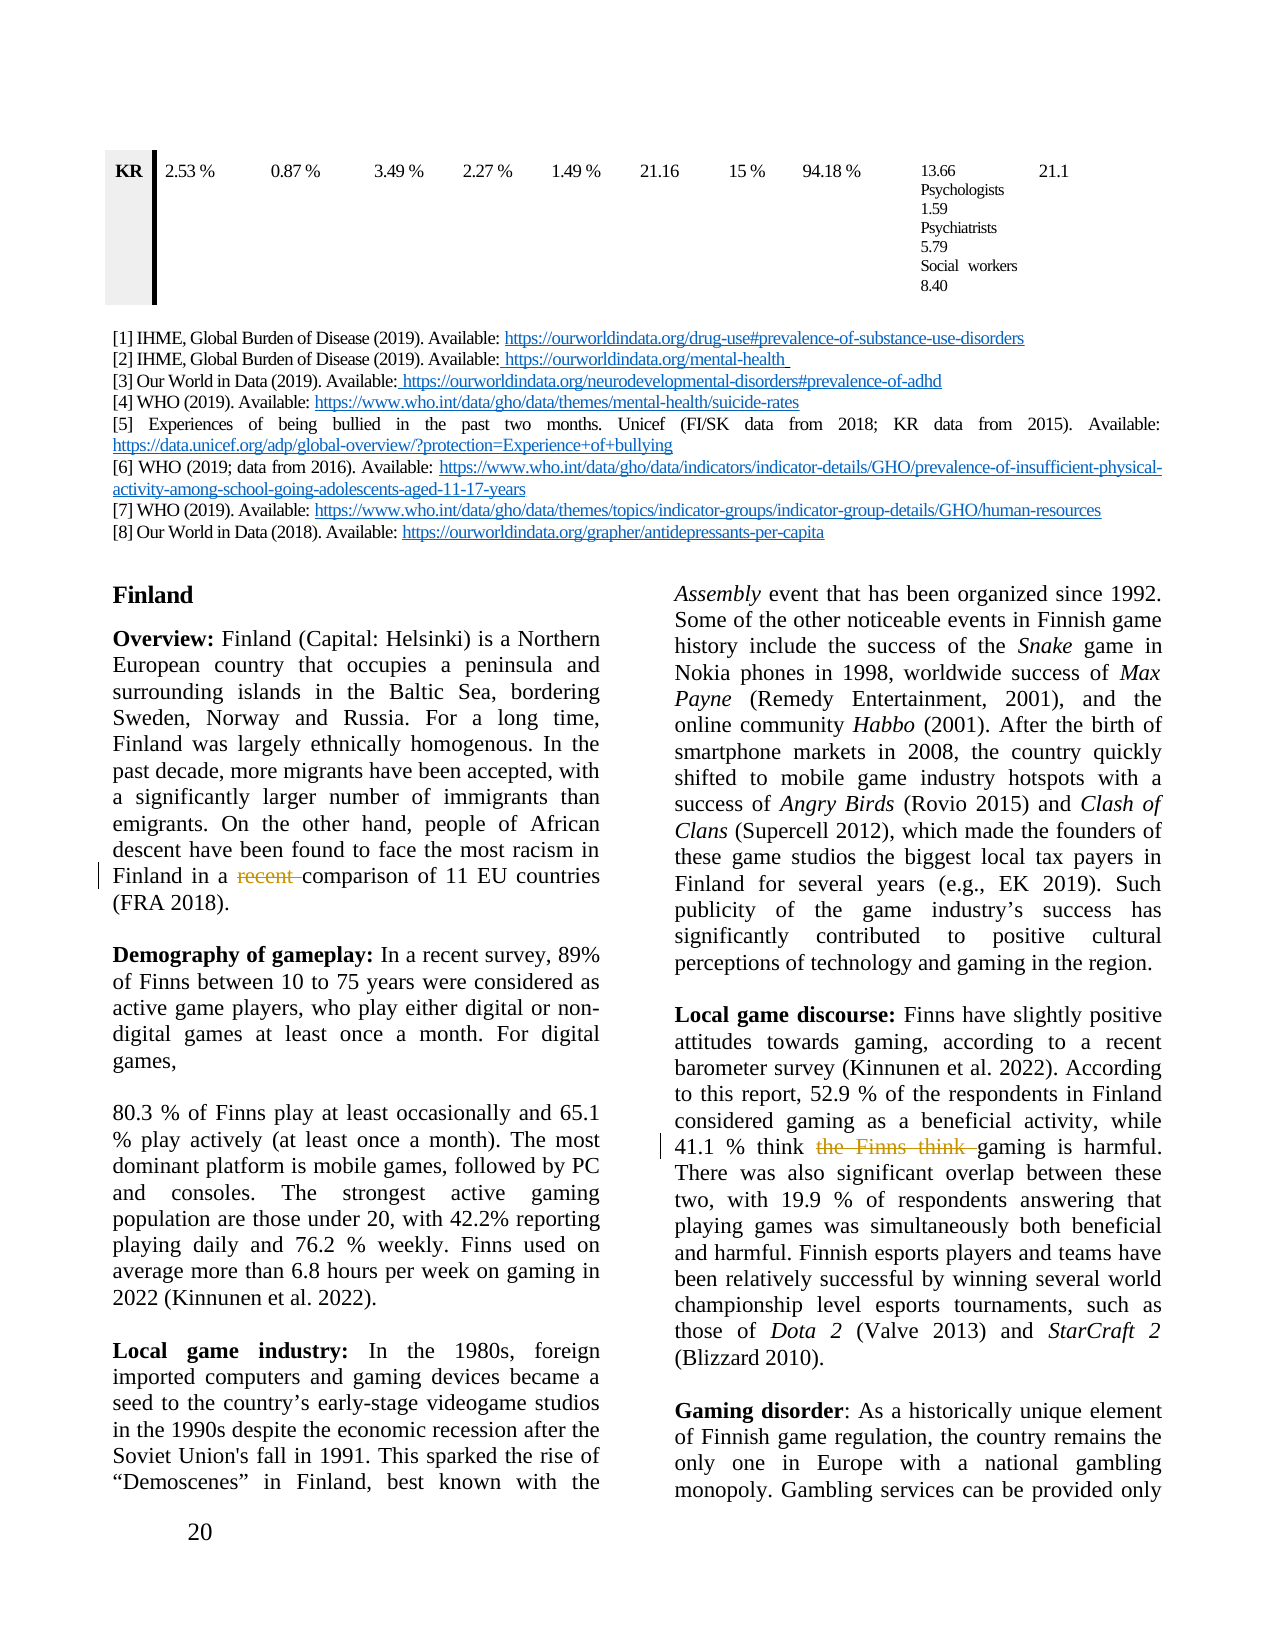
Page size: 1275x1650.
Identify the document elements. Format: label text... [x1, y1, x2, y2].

text Local game industry: In the 1980s, foreign imported computers and gaming devices became a seed to the country’s early-stage videogame studios in the 1990s despite the economic recession after the Soviet Union's fall in 1991. This sparked the rise of “Demoscenes” in Finland, best known with the Assembly event that has been organized since 1992. Some of the other noticeable events in Finnish game history include the success of the Snake game in Nokia phones in 1998, worldwide success of Max Payne (Remedy Entertainment, 2001), and the online community Habbo (2001). After the birth of smartphone markets in 2008, the country quickly shifted to mobile game industry hotspots with a success of Angry Birds (Rovio 2015) and Clash of Clans (Supercell 2012), which made the founders of these game studios the biggest local tax payers in Finland for several years (e.g., EK 2019). Such publicity of the game industry’s success has significantly contributed to positive cultural perceptions of technology and gaming in the region. [112, 1337, 601, 1495]
table_cell 2.27 % [452, 150, 541, 305]
table_cell 2.53 % [157, 150, 260, 305]
table_cell 21.1 [1028, 150, 1133, 305]
text Local game discourse: Finns have slightly positive attitudes towards gaming, according to a recent barometer survey (Kinnunen et al. 2022). According to this report, 52.9 % of the respondents in Finland considered gaming as a beneficial activity, while 41.1 % think gaming is harmful. There was also significant overlap between these two, with 19.9 % of respondents answering that playing games was simultaneously both beneficial and harmful. Finnish esports players and teams have been relatively successful by winning several world championship level esports tournaments, such as those of Dota 2 (Valve 2013) and StarCraft 2 (Blizzard 2010). [674, 1001, 1162, 1370]
text [8] Our World in Data (2018). Available: https://ourworldindata.org/grapher/antidepressants-per-capita [112, 521, 1162, 542]
text [3] Our World in Data (2019). Available: https://ourworldindata.org/neurodevelopmental-disorders#prevalence-of-adhd [112, 370, 1162, 391]
subtitle Finland [112, 580, 601, 608]
text Demography of gameplay: In a recent survey, 89% of Finns between 10 to 75 years were considered as active game players, who play either digital or non-digital games at least once a month. For digital games, [112, 941, 601, 1073]
text [7] WHO (2019). Available: https://www.who.int/data/gho/data/themes/topics/indicator-groups/indicator-group-details/GHO/human-resources [112, 499, 1162, 521]
text [6] WHO (2019; data from 2016). Available: https://www.who.int/data/gho/data/indicators/indicator-details/GHO/prevalence-of-insufficient-physical-activity-among-school-going-adolescents-aged-11-17-years [112, 456, 1162, 499]
text Overview: Finland (Capital: Helsinki) is a Northern European country that occupies a peninsula and surrounding islands in the Baltic Sea, bordering Sweden, Norway and Russia. For a long time, Finland was largely ethnically homogenous. In the past decade, more migrants have been accepted, with a significantly larger number of immigrants than emigrants. On the other hand, people of African descent have been found to face the most racism in Finland in a comparison of 11 EU countries (FRA 2018). [112, 625, 601, 915]
text [2] IHME, Global Burden of Disease (2019). Available: https://ourworldindata.org/mental-health [112, 348, 1162, 370]
table_cell 21.16 [629, 150, 718, 305]
table_cell 3.49 % [364, 150, 452, 305]
table_cell 94.18 % [792, 150, 910, 305]
text [4] WHO (2019). Available: https://www.who.int/data/gho/data/themes/mental-health/suicide-rates [112, 391, 1162, 413]
table_cell 0.87 % [260, 150, 363, 305]
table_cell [910, 150, 1028, 305]
text Local game industry: In the 1980s, foreign imported computers and gaming devices became a seed to the country’s early-stage videogame studios in the 1990s despite the economic recession after the Soviet Union's fall in 1991. This sparked the rise of “Demoscenes” in Finland, best known with the Assembly event that has been organized since 1992. Some of the other noticeable events in Finnish game history include the success of the Snake game in Nokia phones in 1998, worldwide success of Max Payne (Remedy Entertainment, 2001), and the online community Habbo (2001). After the birth of smartphone markets in 2008, the country quickly shifted to mobile game industry hotspots with a success of Angry Birds (Rovio 2015) and Clash of Clans (Supercell 2012), which made the founders of these game studios the biggest local tax payers in Finland for several years (e.g., EK 2019). Such publicity of the game industry’s success has significantly contributed to positive cultural perceptions of technology and gaming in the region. [674, 580, 1162, 975]
text [5] Experiences of being bullied in the past two months. Unicef (FI/SK data from 2018; KR data from 2015). Available: https://data.unicef.org/adp/global-overview/?protection=Experience+of+bullying [112, 413, 1162, 456]
table_cell 15 % [718, 150, 792, 305]
table_cell KR [105, 150, 152, 305]
text [1] IHME, Global Burden of Disease (2019). Available: https://ourworldindata.org/drug-use#prevalence-of-substance-use-disorders [112, 327, 1162, 348]
table_cell 1.49 % [541, 150, 629, 305]
text 80.3 % of Finns play at least occasionally and 65.1 % play actively (at least once a month). The most dominant platform is mobile games, followed by PC and consoles. The strongest active gaming population are those under 20, with 42.2% reporting playing daily and 76.2 % weekly. Finns used on average more than 6.8 hours per week on gaming in 2022 (Kinnunen et al. 2022). [112, 1099, 601, 1310]
